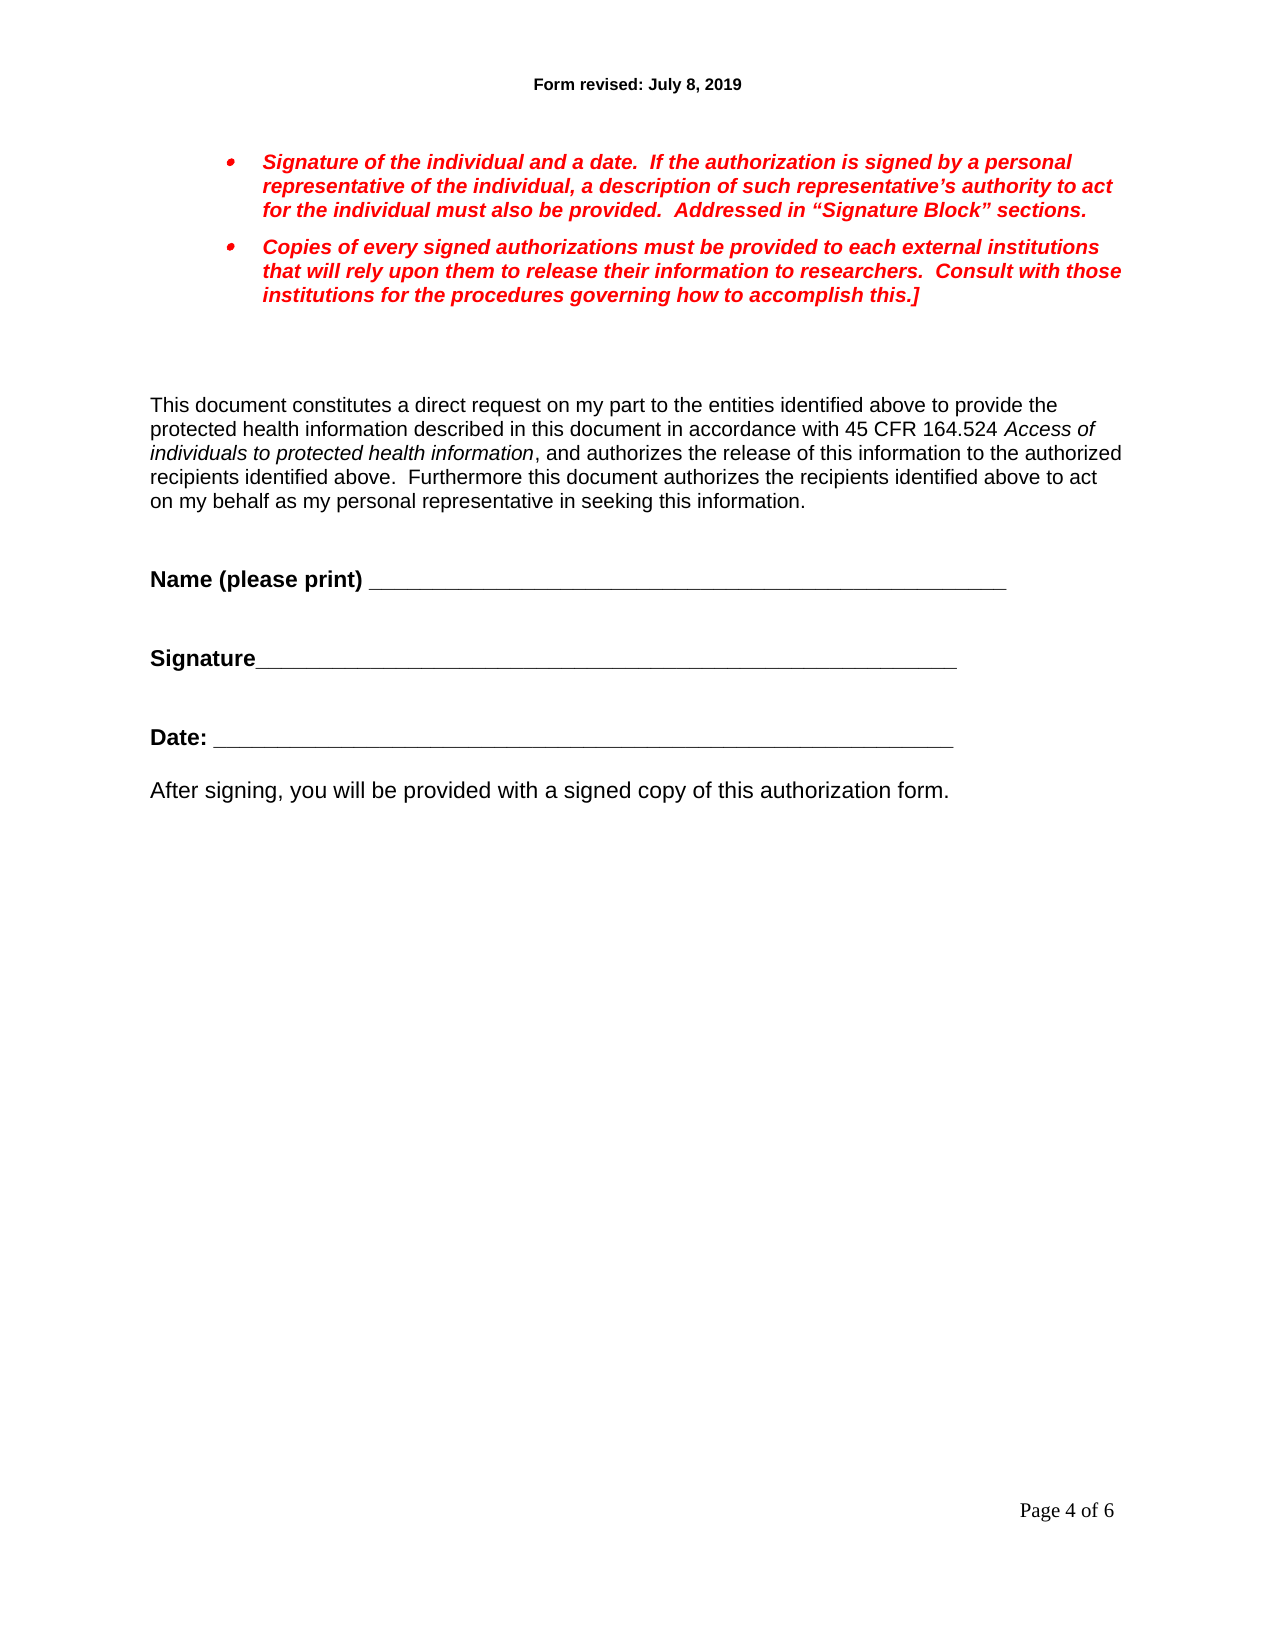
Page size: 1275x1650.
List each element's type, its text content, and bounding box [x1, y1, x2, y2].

text Signature_______________________________________________________ [150, 645, 1125, 671]
list Signature of the individual and a date. If the authorization is signed by a personal representative of the individual, a description of such representative’s authority to act for the individual must also be provided. Addressed in “Signature Block” sections. [225, 150, 1125, 222]
text This document constitutes a direct request on my part to the entities identified above to provide the protected health information described in this document in accordance with 45 CFR 164.524 Access of individuals to protected health information, and authorizes the release of this information to the authorized recipients identified above. Furthermore this document authorizes the recipients identified above to act on my behalf as my personal representative in seeking this information. [150, 393, 1125, 513]
text Date: __________________________________________________________ [150, 724, 1125, 750]
text After signing, you will be provided with a signed copy of this authorization form. [150, 777, 1125, 803]
list Copies of every signed authorizations must be provided to each external institutions that will rely upon them to release their information to researchers. Consult with those institutions for the procedures governing how to accomplish this.] [225, 234, 1125, 306]
text Name (please print) __________________________________________________ [150, 566, 1125, 592]
